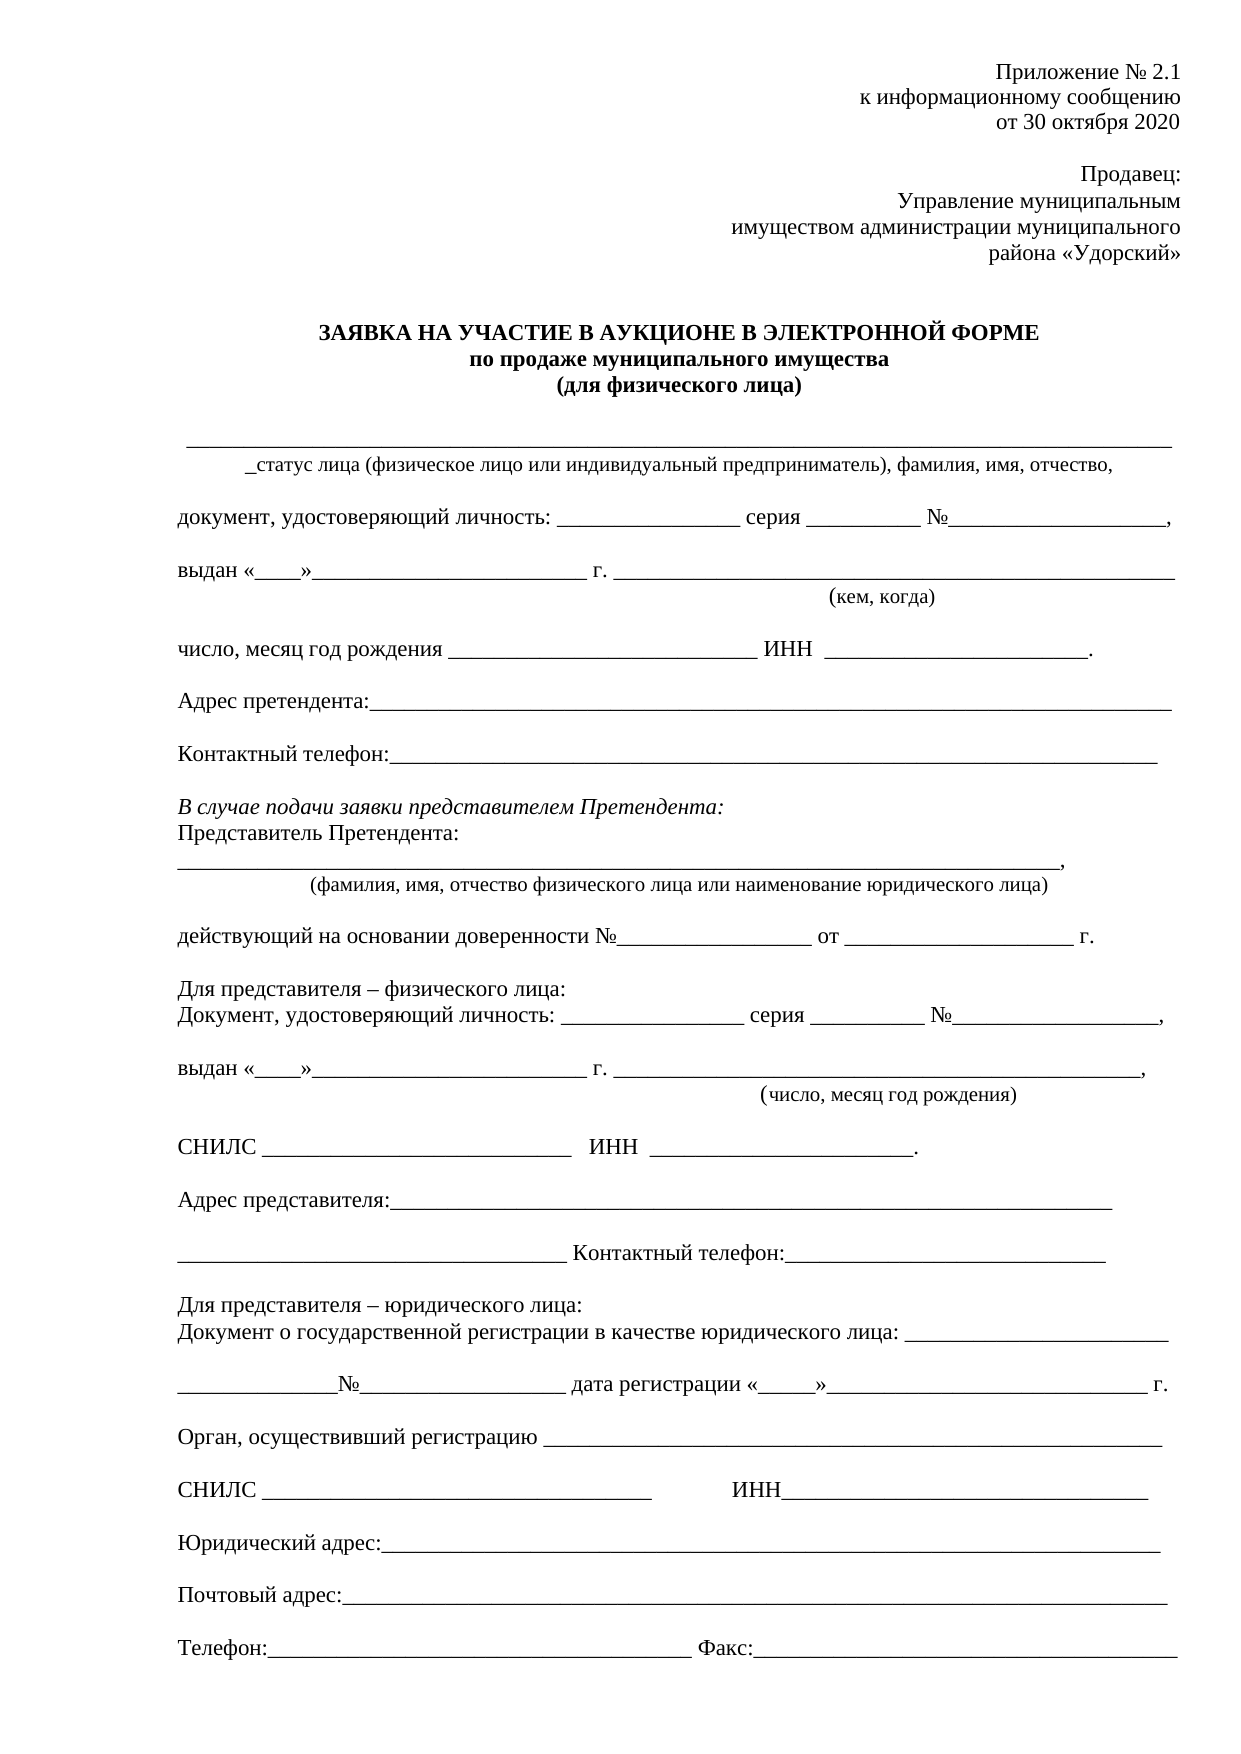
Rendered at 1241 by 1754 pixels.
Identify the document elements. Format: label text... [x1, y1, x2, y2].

text (кем, когда) [177, 582, 1181, 608]
text действующий на основании доверенности №_________________ от ____________________ г. [177, 922, 1181, 949]
text _____________________________________________________________________________, [177, 846, 1181, 872]
text района «Удорский» [192, 239, 1181, 266]
text ЗАЯВКА НА УЧАСТИЕ В АУКЦИОНЕ В ЭЛЕКТРОННОЙ ФОРМЕ [177, 318, 1181, 345]
text Продавец: [192, 160, 1181, 187]
text Адрес претендента:______________________________________________________________________ [177, 687, 1181, 714]
text Для представителя – юридического лица: [177, 1291, 1181, 1318]
text Контактный телефон:___________________________________________________________________ [177, 740, 1181, 767]
text выдан «____»________________________ г. ______________________________________________, [177, 1054, 1181, 1081]
text ______________№__________________ дата регистрации «_____»____________________________ г. [177, 1370, 1181, 1397]
text Документ, удостоверяющий личность: ________________ серия __________ №__________________, [177, 1001, 1181, 1028]
text Адрес представителя:_______________________________________________________________ [177, 1186, 1181, 1212]
text СНИЛС ___________________________ ИНН _______________________. [177, 1133, 1181, 1159]
text имуществом администрации муниципального [192, 213, 1181, 239]
text по продаже муниципального имущества [177, 345, 1181, 371]
text В случае подачи заявки представителем Претендента: [177, 793, 1181, 819]
text __________________________________ Контактный телефон:____________________________ [177, 1239, 1181, 1265]
text от 30 октября 2020 [177, 109, 1181, 134]
text Телефон:_____________________________________ Факс:_____________________________________ [177, 1634, 1181, 1660]
text Юридический адрес:____________________________________________________________________ [177, 1528, 1181, 1555]
text Документ о государственной регистрации в качестве юридического лица: _______________________ [177, 1318, 1181, 1344]
text выдан «____»________________________ г. _________________________________________________ [177, 556, 1181, 582]
text Управление муниципальным [192, 187, 1181, 213]
text Приложение № 2.1 [177, 59, 1181, 84]
text Почтовый адрес:________________________________________________________________________ [177, 1581, 1181, 1608]
text Орган, осуществивший регистрацию ______________________________________________________ [177, 1423, 1181, 1449]
text СНИЛС __________________________________ ИНН________________________________ [177, 1476, 1181, 1502]
text к информационному сообщению [177, 84, 1181, 109]
text Представитель Претендента: [177, 819, 1181, 846]
text _______________________________________________________________________________________статус лица (физическое лицо или индивидуальный предприниматель), фамилия, имя, отчество, [177, 424, 1181, 477]
text число, месяц год рождения ___________________________ ИНН _______________________. [177, 635, 1181, 661]
text Для представителя – физического лица: [177, 975, 1181, 1001]
text (фамилия, имя, отчество физического лица или наименование юридического лица) [177, 872, 1181, 896]
text документ, удостоверяющий личность: ________________ серия __________ №___________________, [177, 503, 1181, 529]
text (для физического лица) [177, 371, 1181, 398]
text (число, месяц год рождения) [177, 1081, 1181, 1107]
